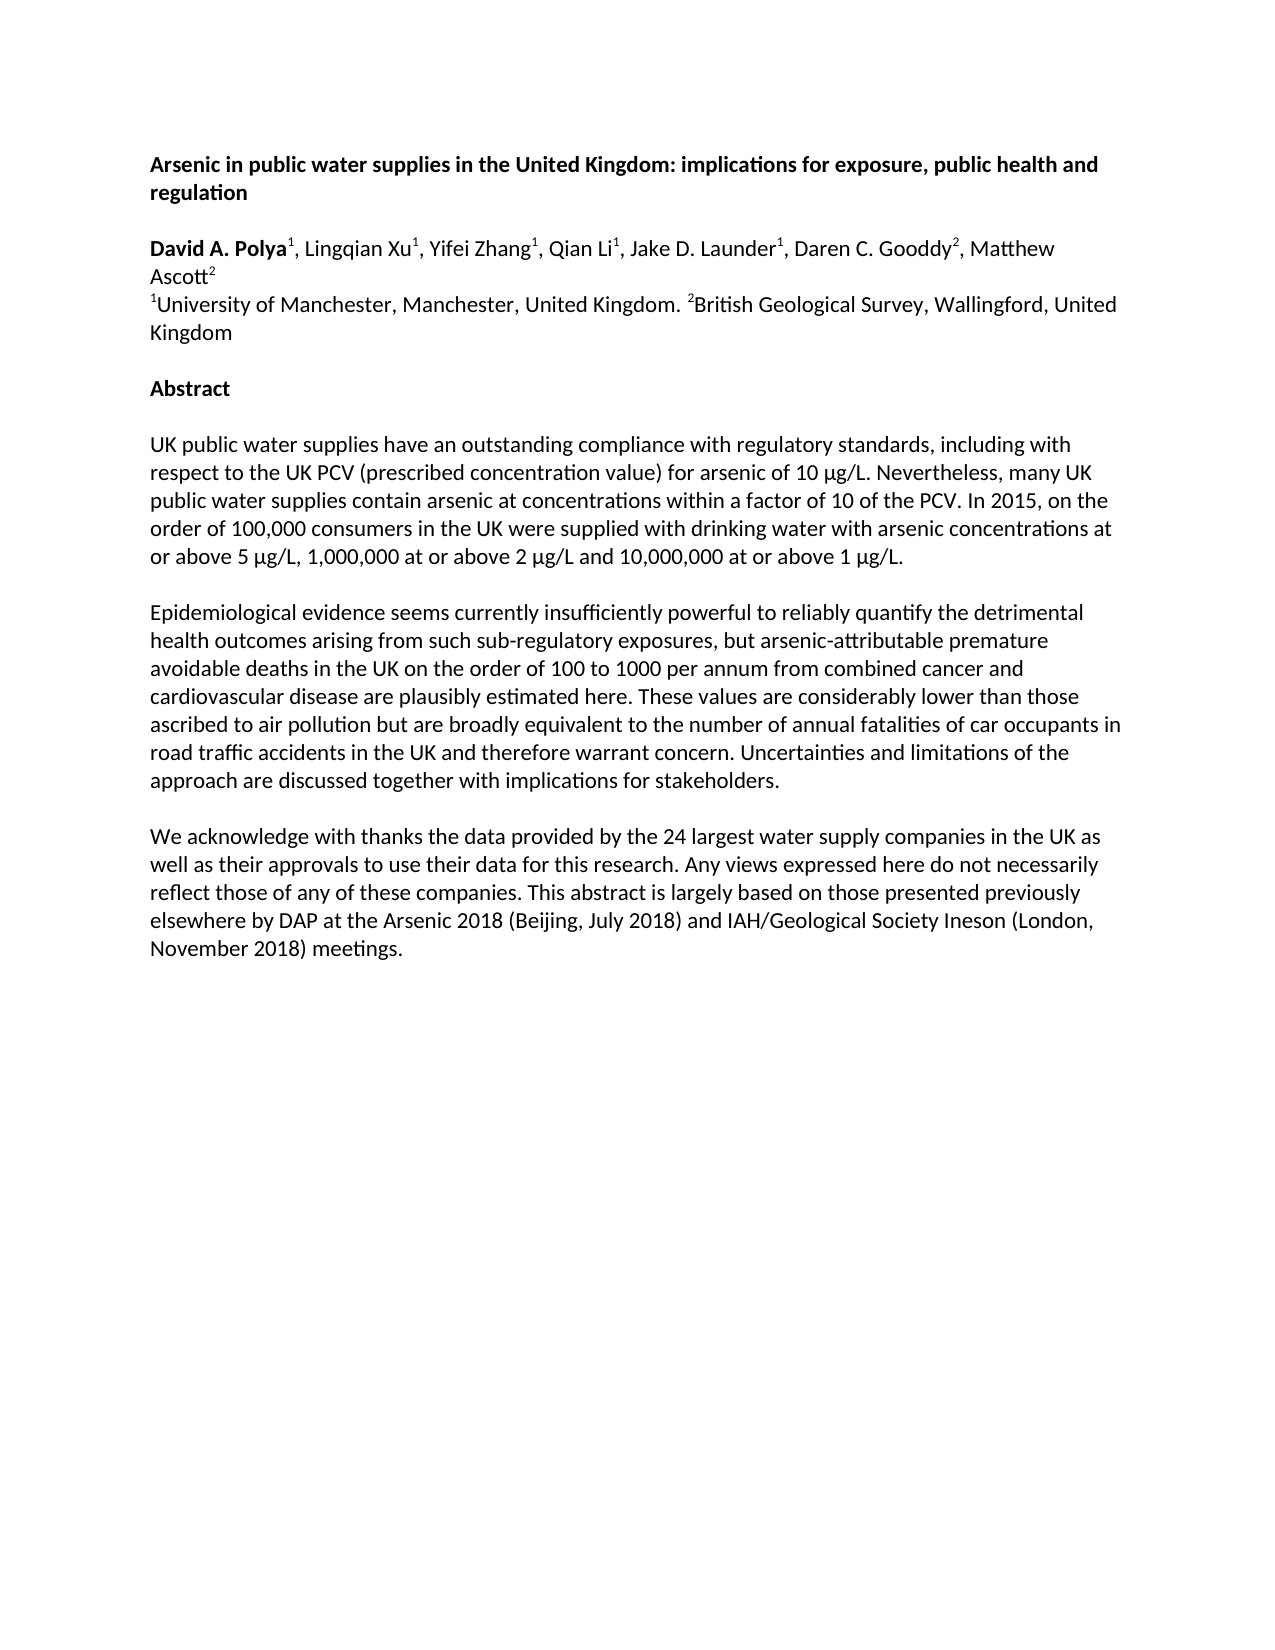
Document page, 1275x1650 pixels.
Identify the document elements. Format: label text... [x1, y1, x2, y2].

text Arsenic in public water supplies in the United Kingdom: implications for exposure, public health and regulation [150, 150, 1125, 206]
text We acknowledge with thanks the data provided by the 24 largest water supply companies in the UK as well as their approvals to use their data for this research. Any views expressed here do not necessarily reflect those of any of these companies. This abstract is largely based on those presented previously elsewhere by DAP at the Arsenic 2018 (Beijing, July 2018) and IAH/Geological Society Ineson (London, November 2018) meetings. [150, 822, 1125, 963]
text UK public water supplies have an outstanding compliance with regulatory standards, including with respect to the UK PCV (prescribed concentration value) for arsenic of 10 µg/L. Nevertheless, many UK public water supplies contain arsenic at concentrations within a factor of 10 of the PCV. In 2015, on the order of 100,000 consumers in the UK were supplied with drinking water with arsenic concentrations at or above 5 µg/L, 1,000,000 at or above 2 µg/L and 10,000,000 at or above 1 µg/L. [150, 430, 1125, 570]
text 1University of Manchester, Manchester, United Kingdom. 2British Geological Survey, Wallingford, United Kingdom [150, 290, 1125, 346]
text David A. Polya1, Lingqian Xu1, Yifei Zhang1, Qian Li1, Jake D. Launder1, Daren C. Gooddy2, Matthew Ascott2 [150, 234, 1125, 290]
text Epidemiological evidence seems currently insufficiently powerful to reliably quantify the detrimental health outcomes arising from such sub-regulatory exposures, but arsenic-attributable premature avoidable deaths in the UK on the order of 100 to 1000 per annum from combined cancer and cardiovascular disease are plausibly estimated here. These values are considerably lower than those ascribed to air pollution but are broadly equivalent to the number of annual fatalities of car occupants in road traffic accidents in the UK and therefore warrant concern. Uncertainties and limitations of the approach are discussed together with implications for stakeholders. [150, 598, 1125, 794]
text Abstract [150, 374, 1125, 402]
